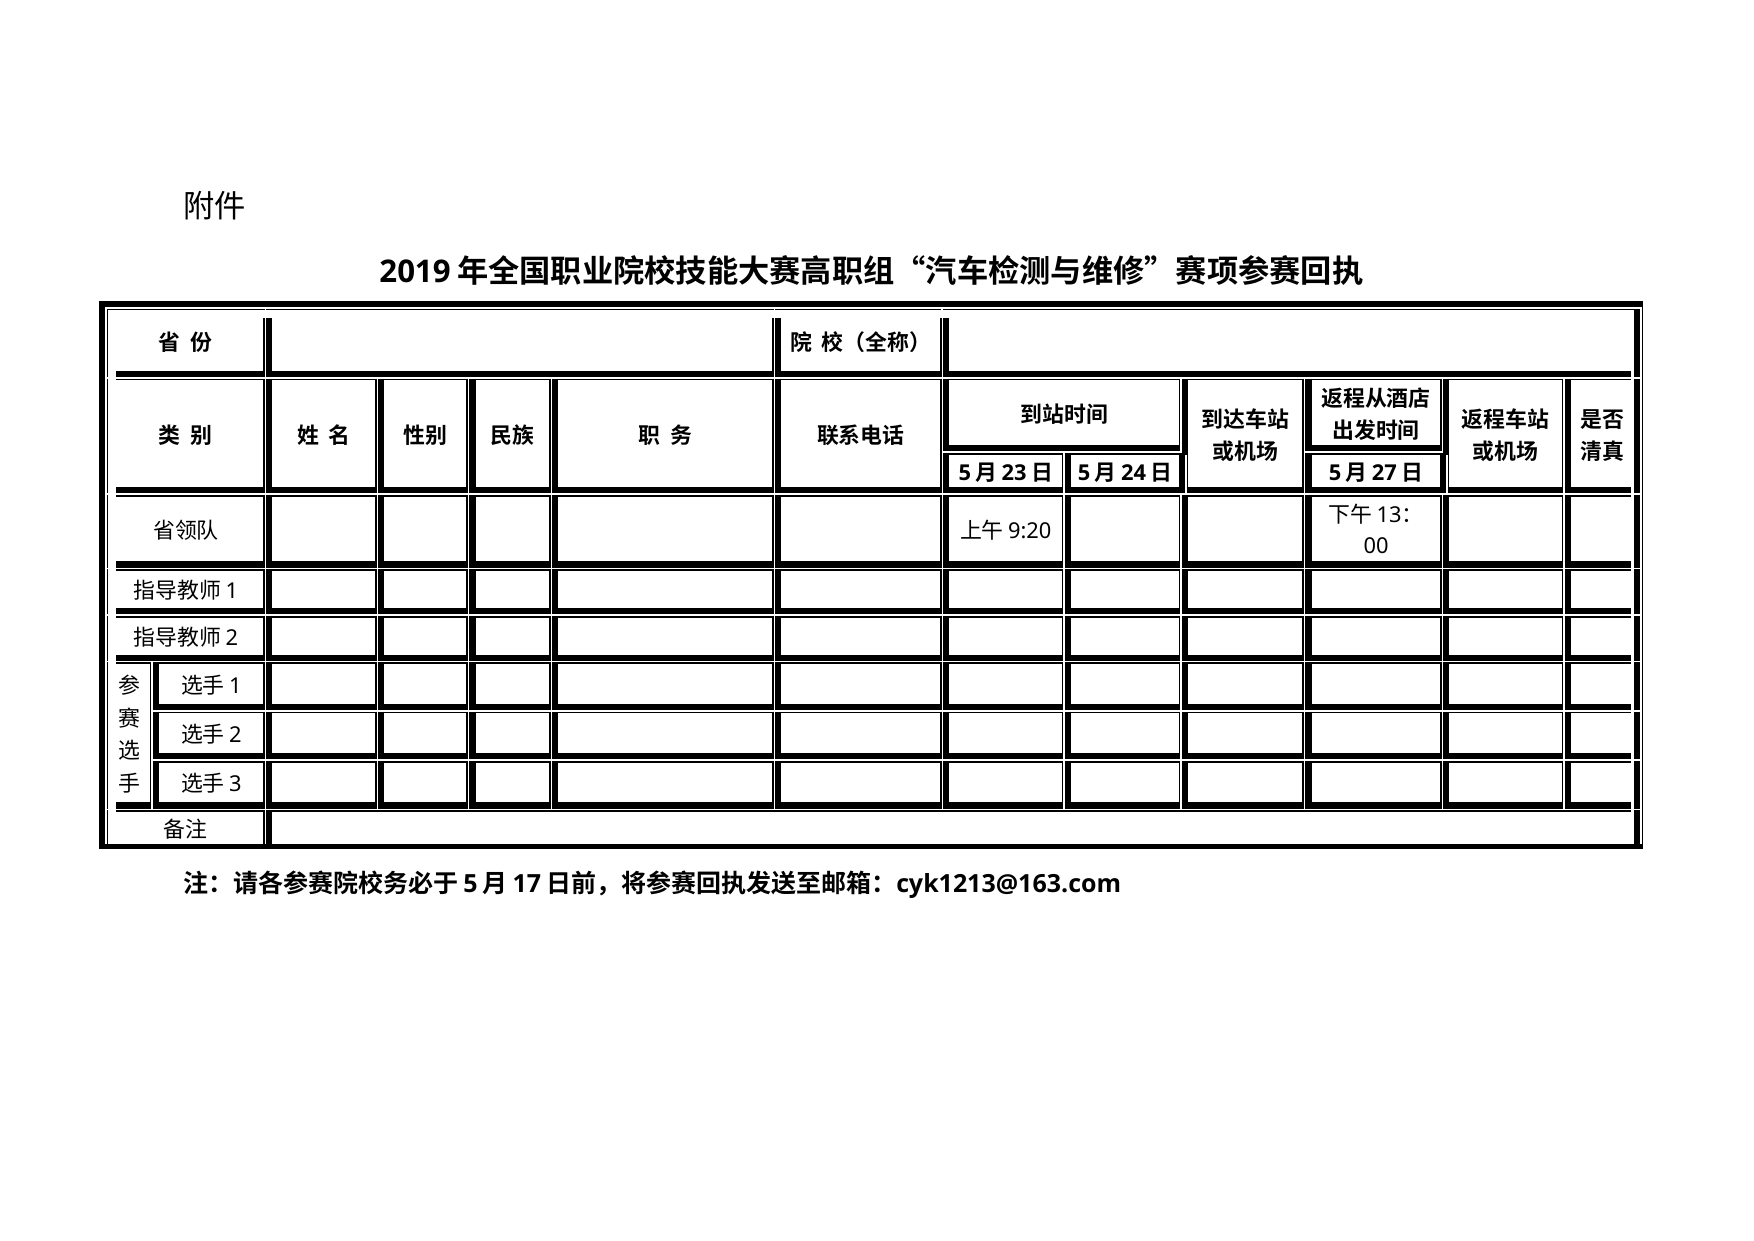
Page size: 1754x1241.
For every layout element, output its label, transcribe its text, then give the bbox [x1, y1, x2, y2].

table_cell 姓 名 [272, 380, 375, 487]
table_cell [949, 664, 1062, 704]
table_cell [1312, 571, 1440, 608]
table_cell [1566, 753, 1639, 802]
text 2019年全国职业院校技能大赛高职组“汽车检测与维修”赛项参赛回执 [183, 236, 1559, 301]
table_cell [1188, 664, 1302, 704]
text 注：请各参赛院校务必于5月17日前，将参赛回执发送至邮箱：cyk1213@163.com [183, 849, 1559, 914]
table_cell [558, 763, 772, 802]
table_cell [781, 713, 940, 753]
table_cell 职 务 [558, 380, 772, 487]
table_cell [1312, 618, 1440, 654]
table_cell [781, 571, 940, 608]
table_cell 选手2 [159, 713, 263, 753]
table_cell [1071, 713, 1179, 753]
table_header [945, 310, 1634, 371]
table_cell [1071, 618, 1179, 654]
table_header 院 校（全称） [777, 307, 944, 371]
table_cell [1312, 713, 1440, 753]
table_cell [558, 497, 772, 561]
table_cell 返程从酒店出发时间 [1312, 380, 1440, 445]
table_cell 参赛选手 [105, 655, 154, 802]
table_cell [781, 664, 940, 704]
table_cell [272, 664, 375, 704]
table_cell [384, 713, 466, 753]
table_cell [384, 618, 466, 654]
table_cell [949, 713, 1062, 753]
table_cell [1449, 664, 1562, 704]
table_cell [1566, 704, 1639, 753]
table_cell 上午9:20 [949, 497, 1062, 561]
table_cell [1449, 618, 1562, 654]
text 附件 [183, 171, 1559, 236]
table_cell 5月23日 [949, 455, 1062, 487]
table_cell [1071, 664, 1179, 704]
table_cell 到达车站或机场 [1188, 380, 1302, 487]
table_cell [558, 618, 772, 654]
table_cell [1449, 571, 1562, 608]
table_cell [384, 664, 466, 704]
table_cell [1071, 571, 1179, 608]
table_cell [558, 571, 772, 608]
table_cell [476, 713, 549, 753]
table_cell [272, 497, 375, 561]
table_cell 联系电话 [781, 380, 940, 487]
table_cell 选手3 [159, 763, 263, 802]
table_cell [272, 618, 375, 654]
table_cell [272, 763, 375, 802]
table_header [268, 307, 777, 371]
table_cell [1188, 713, 1302, 753]
table_cell [268, 802, 1639, 844]
table_cell [1312, 664, 1440, 704]
table_cell [476, 497, 549, 561]
table_cell [1566, 487, 1639, 561]
table_cell [558, 664, 772, 704]
table_cell 省领队 [105, 487, 268, 561]
table_cell [1312, 763, 1440, 802]
table_cell 备注 [105, 802, 268, 844]
table_cell [1188, 571, 1302, 608]
table_header 省 份 [105, 307, 268, 371]
table_cell [781, 497, 940, 561]
table_cell [1071, 763, 1179, 802]
table_cell [1188, 497, 1302, 561]
table_cell [949, 763, 1062, 802]
table_cell [384, 763, 466, 802]
table_cell [1188, 763, 1302, 802]
table_cell [949, 618, 1062, 654]
table_cell [384, 571, 466, 608]
table_cell 指导教师2 [105, 608, 268, 654]
table_cell 5月27日 [1312, 455, 1440, 487]
table_cell [476, 763, 549, 802]
table_cell [1449, 497, 1562, 561]
table_cell [781, 763, 940, 802]
table_cell [476, 618, 549, 654]
table_cell 是否清真 [1566, 371, 1639, 487]
table_cell 5月24日 [1071, 455, 1179, 487]
table_cell [476, 664, 549, 704]
table_cell 性别 [384, 380, 466, 487]
table_cell 类 别 [105, 371, 268, 487]
table_cell 到站时间 [949, 380, 1179, 445]
table_cell 民族 [476, 380, 549, 487]
table_cell [272, 571, 375, 608]
table_cell 下午13：00 [1312, 497, 1440, 561]
table_cell [384, 497, 466, 561]
table_cell [1071, 497, 1179, 561]
table_cell 返程车站 或机场 [1449, 380, 1562, 487]
table_cell [1566, 561, 1639, 608]
table_cell [1449, 713, 1562, 753]
table_cell [1566, 655, 1639, 704]
table_cell [558, 713, 772, 753]
table_cell [272, 713, 375, 753]
table_cell [781, 618, 940, 654]
table_cell [476, 571, 549, 608]
table_cell [1188, 618, 1302, 654]
table_cell [949, 571, 1062, 608]
table_cell 选手1 [159, 664, 263, 704]
table_cell [1449, 763, 1562, 802]
table_cell 指导教师1 [105, 561, 268, 608]
table_cell [1566, 608, 1639, 654]
